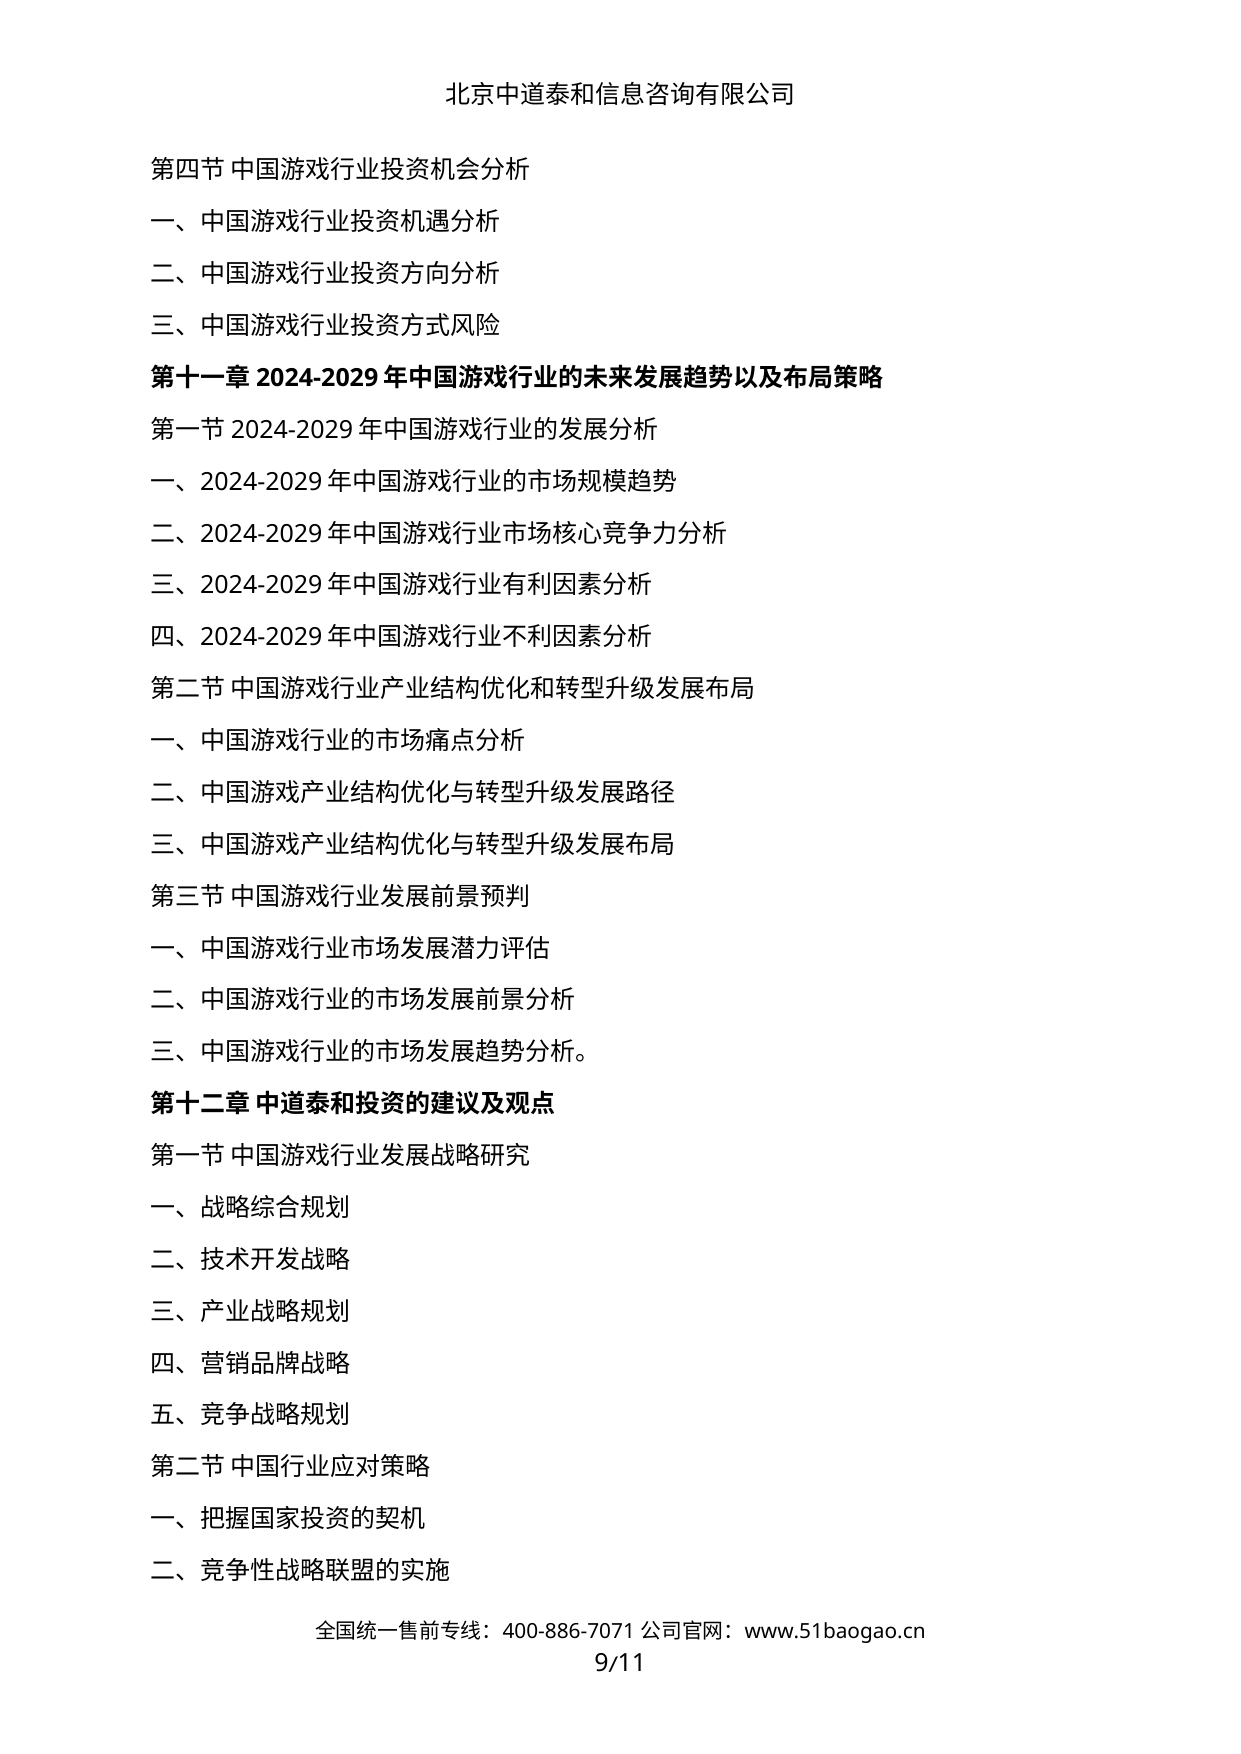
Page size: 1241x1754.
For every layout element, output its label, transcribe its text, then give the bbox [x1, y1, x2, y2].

text 二、技术开发战略 [150, 1239, 1090, 1276]
text 三、中国游戏行业投资方式风险 [150, 306, 1090, 342]
text 一、2024-2029年中国游戏行业的市场规模趋势 [150, 461, 1090, 497]
text 第二节 中国行业应对策略 [150, 1447, 1090, 1483]
text 三、中国游戏行业的市场发展趋势分析。 [150, 1032, 1090, 1068]
text 二、中国游戏产业结构优化与转型升级发展路径 [150, 772, 1090, 809]
text 三、2024-2029年中国游戏行业有利因素分析 [150, 565, 1090, 601]
text 四、营销品牌战略 [150, 1343, 1090, 1379]
text 第二节 中国游戏行业产业结构优化和转型升级发展布局 [150, 669, 1090, 705]
text 二、中国游戏行业的市场发展前景分析 [150, 980, 1090, 1016]
text 三、产业战略规划 [150, 1291, 1090, 1327]
text 二、竞争性战略联盟的实施 [150, 1551, 1090, 1587]
text 二、中国游戏行业投资方向分析 [150, 254, 1090, 290]
text 五、竞争战略规划 [150, 1395, 1090, 1431]
text 一、中国游戏行业市场发展潜力评估 [150, 928, 1090, 964]
text 第十一章 2024-2029年中国游戏行业的未来发展趋势以及布局策略 [150, 357, 1090, 394]
text 第十二章 中道泰和投资的建议及观点 [150, 1084, 1090, 1120]
text 第一节 2024-2029年中国游戏行业的发展分析 [150, 409, 1090, 446]
text 第一节 中国游戏行业发展战略研究 [150, 1136, 1090, 1172]
text 二、2024-2029年中国游戏行业市场核心竞争力分析 [150, 513, 1090, 549]
text 一、中国游戏行业的市场痛点分析 [150, 721, 1090, 757]
text 一、把握国家投资的契机 [150, 1499, 1090, 1535]
text 第三节 中国游戏行业发展前景预判 [150, 876, 1090, 912]
text 四、2024-2029年中国游戏行业不利因素分析 [150, 617, 1090, 653]
text 三、中国游戏产业结构优化与转型升级发展布局 [150, 824, 1090, 861]
text 一、中国游戏行业投资机遇分析 [150, 202, 1090, 238]
text 第四节 中国游戏行业投资机会分析 [150, 150, 1090, 186]
text 一、战略综合规划 [150, 1187, 1090, 1224]
